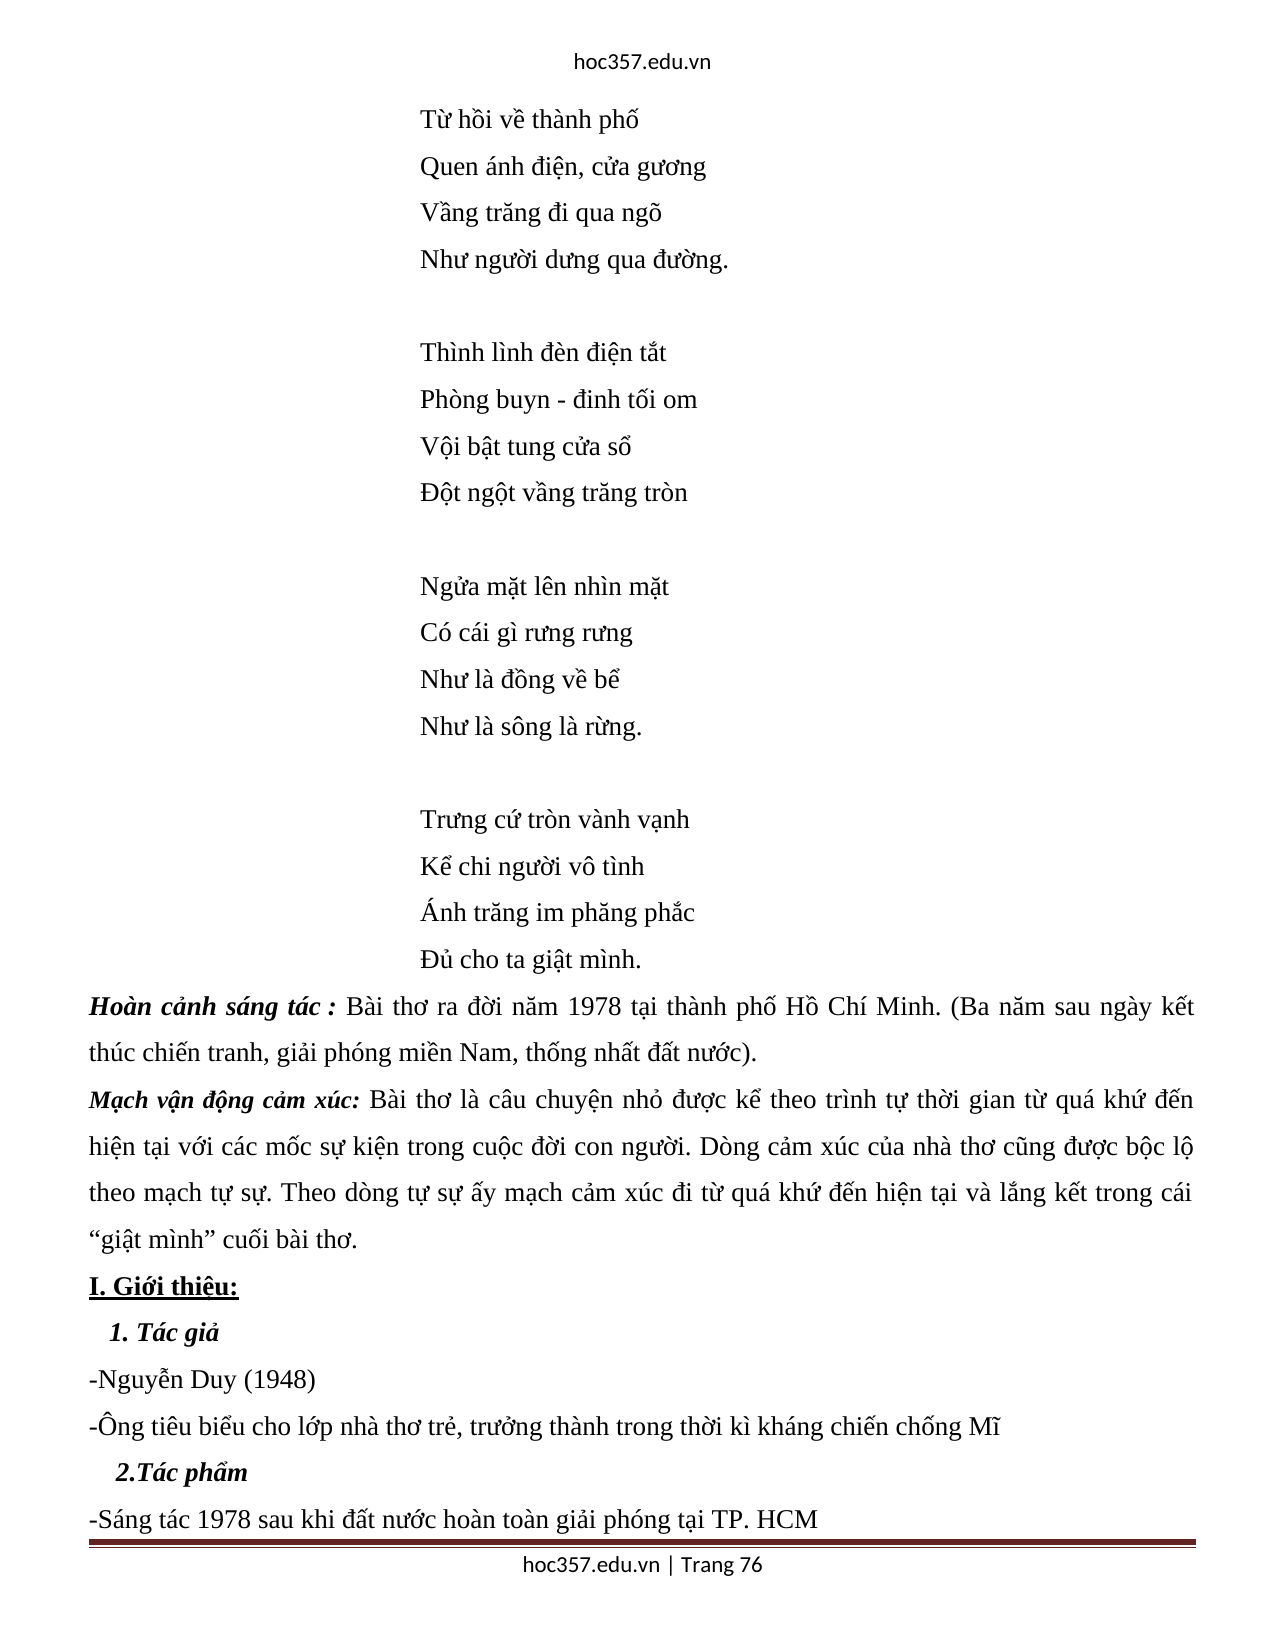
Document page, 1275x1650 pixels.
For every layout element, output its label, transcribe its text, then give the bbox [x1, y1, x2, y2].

text Hoàn cảnh sáng tác : Bài thơ ra đời năm 1978 tại thành phố Hồ Chí Minh. (Ba năm sau ngày kết thúc chiến tranh, giải phóng miền Nam, thống nhất đất nước). [89, 990, 1196, 1068]
text Phòng buyn - đinh tối om [384, 383, 1196, 414]
text Trưng cứ tròn vành vạnh [384, 803, 1196, 834]
text Như là đồng về bể [384, 663, 1196, 694]
text Từ hồi về thành phố [384, 103, 1196, 134]
text Như người dưng qua đường. [384, 243, 1196, 274]
text Có cái gì rưng rưng [384, 616, 1196, 648]
text Đột ngột vầng trăng tròn [384, 476, 1196, 508]
text Ngửa mặt lên nhìn mặt [384, 570, 1196, 601]
text -Ông tiêu biểu cho lớp nhà thơ trẻ, trưởng thành trong thời kì kháng chiến chống Mĩ [89, 1410, 1196, 1441]
text Quen ánh điện, cửa gương [384, 150, 1196, 181]
text Thình lình đèn điện tắt [384, 336, 1196, 368]
text I. Giới thiệu: [89, 1270, 1196, 1301]
text -Nguyễn Duy (1948) [89, 1363, 1196, 1394]
text 2.Tác phẩm [89, 1456, 1196, 1488]
text Kể chi người vô tình [384, 850, 1196, 881]
text -Sáng tác 1978 sau khi đất nước hoàn toàn giải phóng tại TP. HCM [89, 1503, 1196, 1534]
text 1. Tác giả [89, 1316, 1196, 1348]
text Vầng trăng đi qua ngõ [384, 196, 1196, 228]
text Ánh trăng im phăng phắc [384, 896, 1196, 928]
text Vội bật tung cửa sổ [384, 430, 1196, 461]
text Đủ cho ta giật mình. [384, 943, 1196, 974]
text Như là sông là rừng. [384, 710, 1196, 741]
text Mạch vận động cảm xúc: Bài thơ là câu chuyện nhỏ được kể theo trình tự thời gian từ quá khứ đến hiện tại với các mốc sự kiện trong cuộc đời con người. Dòng cảm xúc của nhà thơ cũng được bộc lộ theo mạch tự sự. Theo dòng tự sự ấy mạch cảm xúc đi từ quá khứ đến hiện tại và lắng kết trong cái “giật mình” cuối bài thơ. [89, 1083, 1196, 1254]
